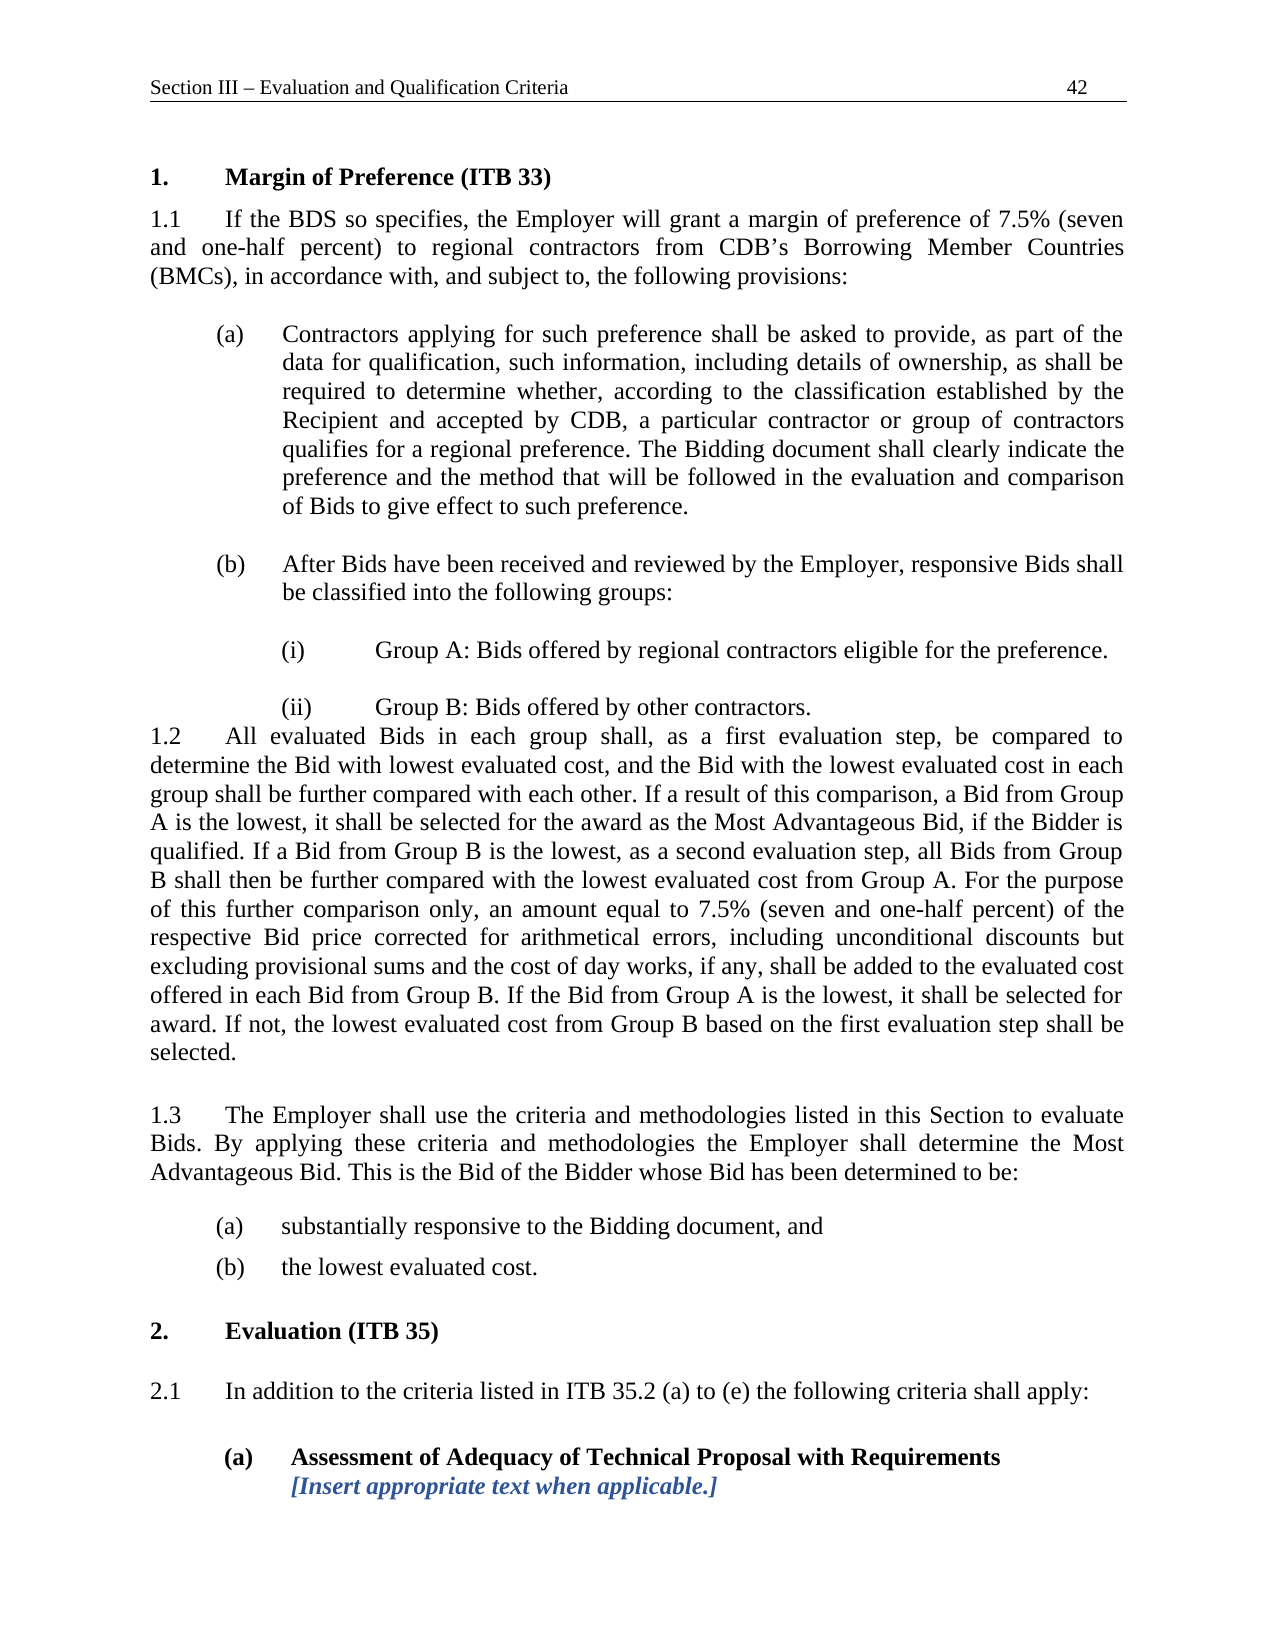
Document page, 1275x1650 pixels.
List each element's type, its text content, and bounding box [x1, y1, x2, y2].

text 1.3 The Employer shall use the criteria and methodologies listed in this Section to evaluate Bids. By applying these criteria and methodologies the Employer shall determine the Most Advantageous Bid. This is the Bid of the Bidder whose Bid has been determined to be: [150, 1100, 1125, 1186]
list Margin of Preference (ITB 33) [150, 162, 1125, 191]
list Assessment of Adequacy of Technical Proposal with Requirements [253, 1442, 1125, 1471]
text [Insert appropriate text when applicable.] [291, 1471, 1125, 1500]
text (a) substantially responsive to the Bidding document, and [216, 1211, 1125, 1240]
text 2.1 In addition to the criteria listed in ITB 35.2 (a) to (e) the following criteria shall apply: [150, 1376, 1125, 1405]
text 1.1 If the BDS so specifies, the Employer will grant a margin of preference of 7.5% (seven and one-half percent) to regional contractors from CDB’s Borrowing Member Countries (BMCs), in accordance with, and subject to, the following provisions: [150, 204, 1125, 290]
text (ii) Group B: Bids offered by other contractors. [206, 692, 1125, 721]
text (i) Group A: Bids offered by regional contractors eligible for the preference. [206, 635, 1125, 664]
text (b) the lowest evaluated cost. [216, 1252, 1125, 1281]
text 2. Evaluation (ITB 35) [150, 1316, 1125, 1345]
text (b) After Bids have been received and reviewed by the Employer, responsive Bids shall be classified into the following groups: [216, 549, 1125, 606]
text 1.2 All evaluated Bids in each group shall, as a first evaluation step, be compared to determine the Bid with lowest evaluated cost, and the Bid with the lowest evaluated cost in each group shall be further compared with each other. If a result of this comparison, a Bid from Group A is the lowest, it shall be selected for the award as the Most Advantageous Bid, if the Bidder is qualified. If a Bid from Group B is the lowest, as a second evaluation step, all Bids from Group B shall then be further compared with the lowest evaluated cost from Group A. For the purpose of this further comparison only, an amount equal to 7.5% (seven and one-half percent) of the respective Bid price corrected for arithmetical errors, including unconditional discounts but excluding provisional sums and the cost of day works, if any, shall be added to the evaluated cost offered in each Bid from Group B. If the Bid from Group A is the lowest, it shall be selected for award. If not, the lowest evaluated cost from Group B based on the first evaluation step shall be selected. [150, 721, 1125, 1066]
text (a) Contractors applying for such preference shall be asked to provide, as part of the data for qualification, such information, including details of ownership, as shall be required to determine whether, according to the classification established by the Recipient and accepted by CDB, a particular contractor or group of contractors qualifies for a regional preference. The Bidding document shall clearly indicate the preference and the method that will be followed in the evaluation and comparison of Bids to give effect to such preference. [216, 319, 1125, 520]
